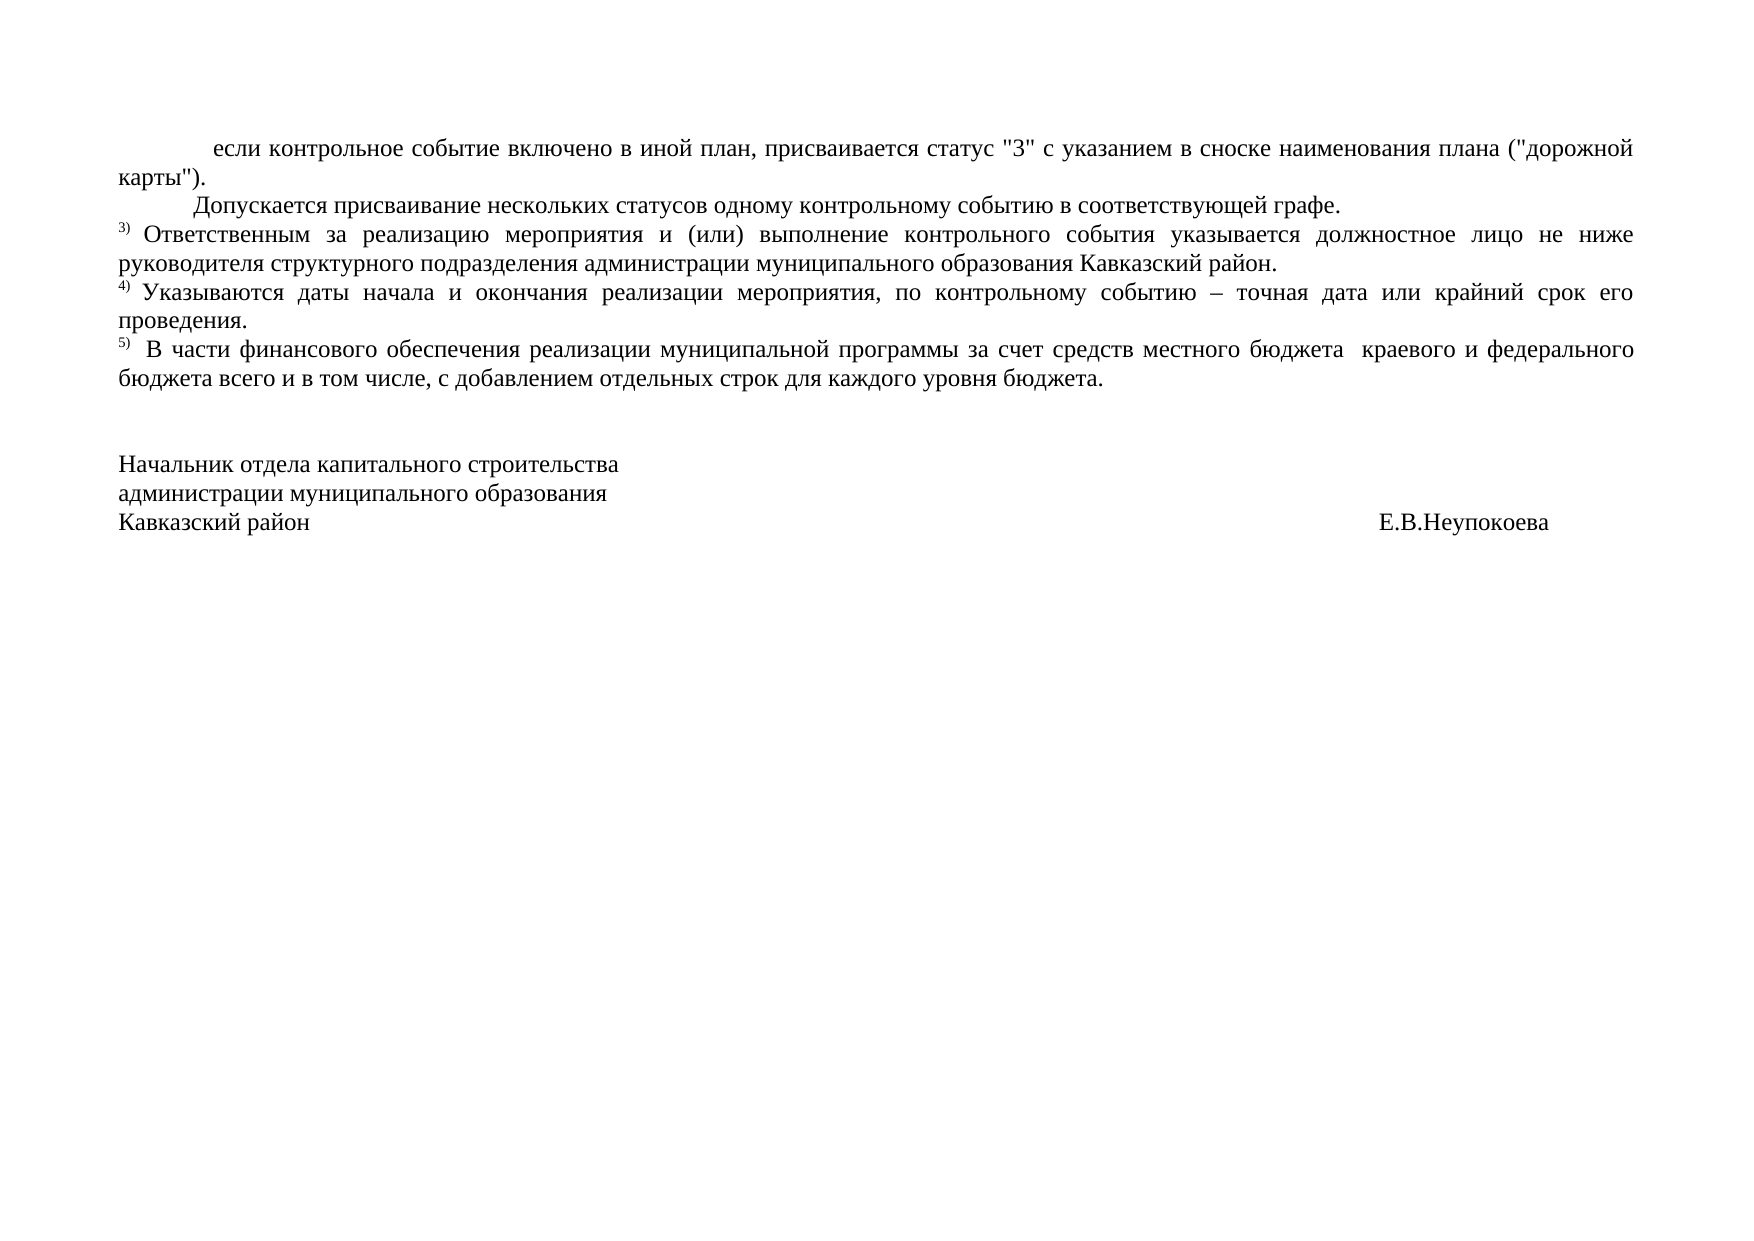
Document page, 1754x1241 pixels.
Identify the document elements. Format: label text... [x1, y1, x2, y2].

text 3) Ответственным за реализацию мероприятия и (или) выполнение контрольного события указывается должностное лицо не ниже руководителя структурного подразделения администрации муниципального образования Кавказский район. [118, 219, 1636, 277]
text Кавказский район Е.В.Неупокоева [118, 507, 1636, 535]
text если контрольное событие включено в иной план, присваивается статус "3" с указанием в сноске наименования плана ("дорожной карты"). [118, 133, 1636, 190]
text 5) В части финансового обеспечения реализации муниципальной программы за счет средств местного бюджета краевого и федерального бюджета всего и в том числе, с добавлением отдельных строк для каждого уровня бюджета. [118, 334, 1636, 392]
text администрации муниципального образования [118, 478, 1636, 507]
text 4) Указываются даты начала и окончания реализации мероприятия, по контрольному событию – точная дата или крайний срок его проведения. [118, 277, 1636, 334]
text Начальник отдела капитального строительства [118, 449, 1636, 478]
text Допускается присваивание нескольких статусов одному контрольному событию в соответствующей графе. [118, 190, 1636, 219]
